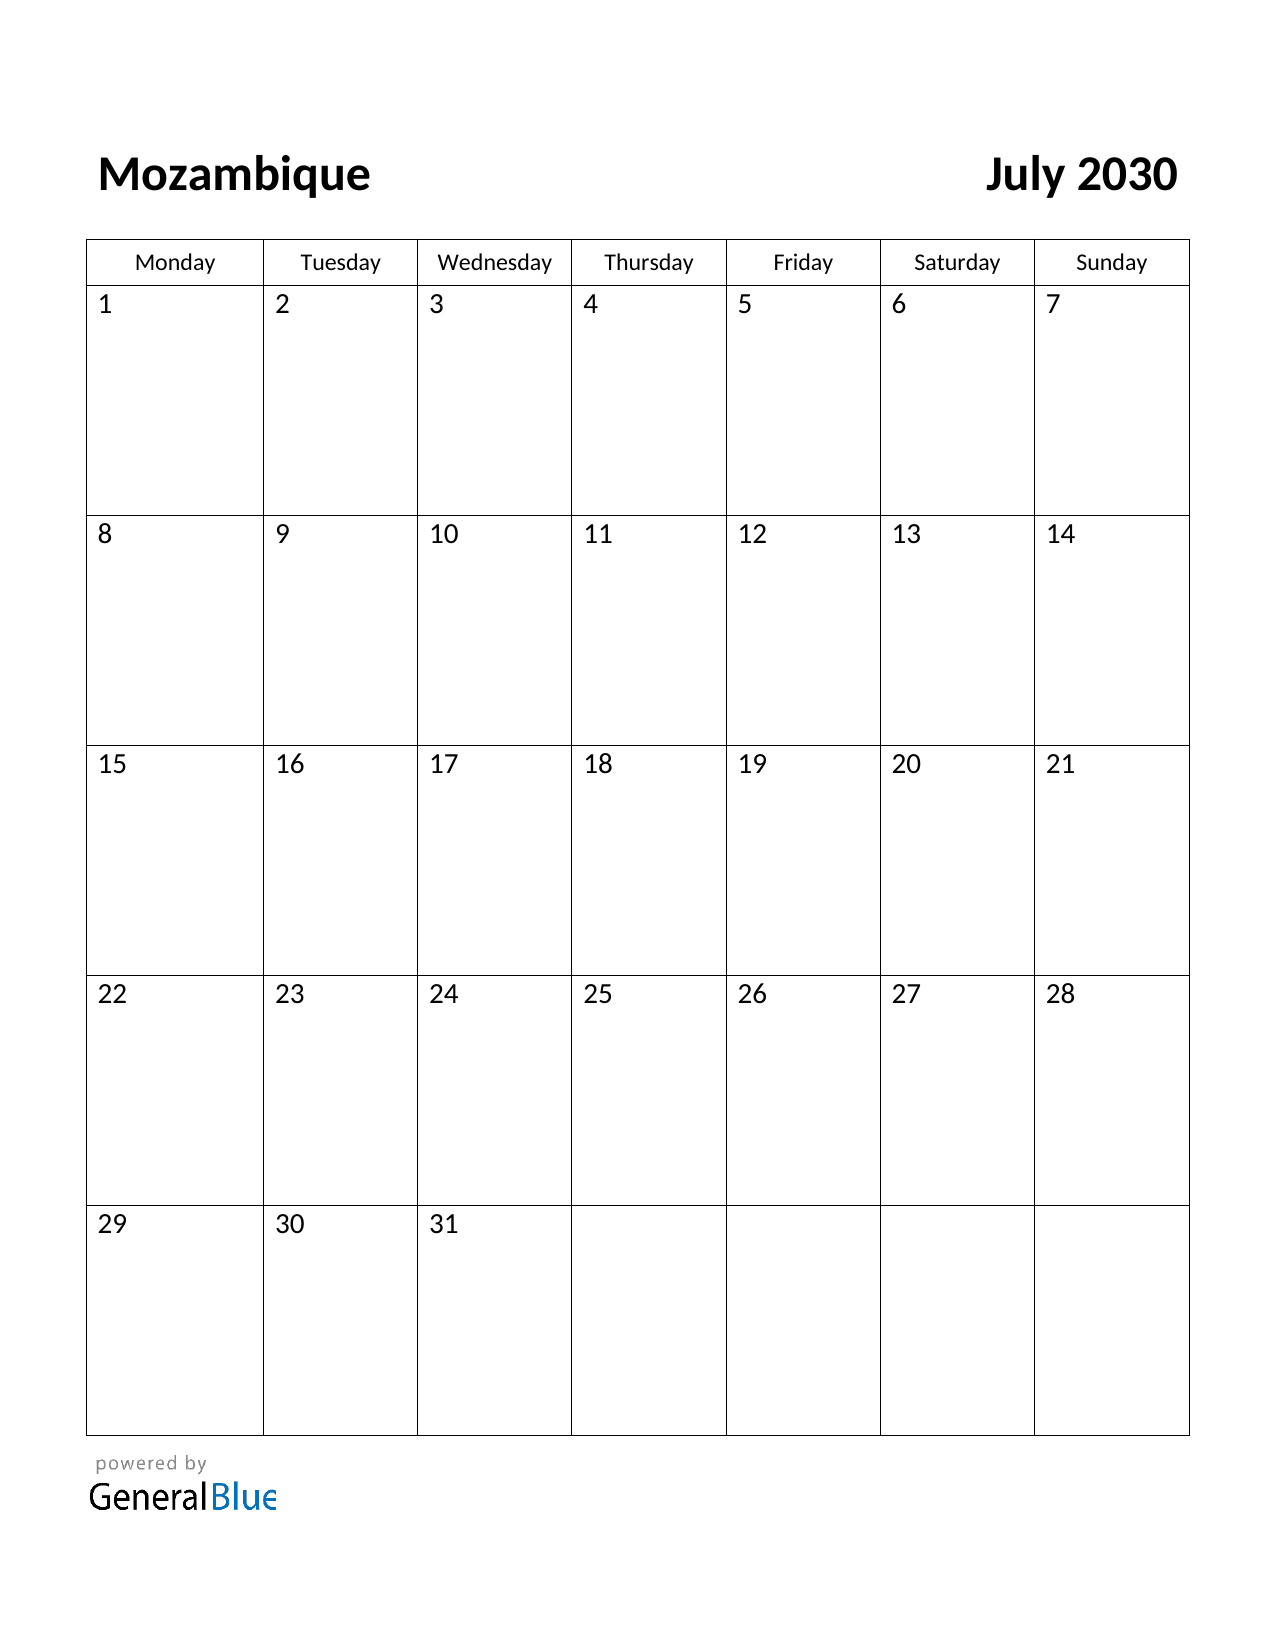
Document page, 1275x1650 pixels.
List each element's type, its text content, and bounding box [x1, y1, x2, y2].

table_cell [881, 548, 1034, 744]
table_header July 2030 [572, 105, 1189, 239]
table_cell [418, 548, 571, 744]
table_cell 17 [418, 746, 571, 778]
table_cell 2 [264, 286, 417, 318]
table_cell Monday [87, 240, 263, 284]
table_cell 14 [1035, 516, 1189, 548]
table_cell [881, 1008, 1034, 1204]
table_cell [418, 318, 571, 514]
table_cell [727, 1206, 880, 1238]
table_cell 3 [418, 286, 571, 318]
table_cell [418, 778, 571, 974]
table_cell 15 [87, 746, 263, 778]
table_cell [87, 1238, 263, 1434]
table_cell Sunday [1035, 240, 1189, 284]
picture [88, 1452, 276, 1515]
table_cell 24 [418, 976, 571, 1008]
table_cell 28 [1035, 976, 1189, 1008]
table_header Mozambique [86, 105, 572, 239]
table_cell 23 [264, 976, 417, 1008]
table_cell [881, 318, 1034, 514]
table_cell [264, 1008, 417, 1204]
table_cell 16 [264, 746, 417, 778]
table_cell 30 [264, 1206, 417, 1238]
table_cell 21 [1035, 746, 1189, 778]
table_cell Friday [727, 240, 880, 284]
table_cell 27 [881, 976, 1034, 1008]
table_cell [264, 778, 417, 974]
table_cell 22 [87, 976, 263, 1008]
table_cell 11 [572, 516, 726, 548]
table_cell [1035, 778, 1189, 974]
table_cell [572, 318, 726, 514]
table_cell [87, 548, 263, 744]
table_cell [86, 1436, 1189, 1534]
table_cell [1035, 1206, 1189, 1238]
table_cell 12 [727, 516, 880, 548]
table_cell [1035, 318, 1189, 514]
table_cell Wednesday [418, 240, 571, 284]
table_cell [572, 548, 726, 744]
table_cell 4 [572, 286, 726, 318]
table_cell Thursday [572, 240, 726, 284]
table_cell [881, 1206, 1034, 1238]
table_cell Tuesday [264, 240, 417, 284]
table_cell [264, 318, 417, 514]
table_cell 9 [264, 516, 417, 548]
table_cell [418, 1008, 571, 1204]
table_cell [1035, 1238, 1189, 1434]
table_cell [881, 778, 1034, 974]
table_cell Saturday [881, 240, 1034, 284]
table_cell [572, 1206, 726, 1238]
table_cell 5 [727, 286, 880, 318]
table_cell 18 [572, 746, 726, 778]
table_cell 20 [881, 746, 1034, 778]
table_cell [418, 1238, 571, 1434]
table_cell [87, 1008, 263, 1204]
table_cell [727, 1008, 880, 1204]
table_cell [572, 1008, 726, 1204]
table_cell 31 [418, 1206, 571, 1238]
table_cell 19 [727, 746, 880, 778]
table_cell [87, 778, 263, 974]
table_cell [727, 1238, 880, 1434]
table_cell [727, 318, 880, 514]
table_cell [264, 1238, 417, 1434]
table_cell [1035, 548, 1189, 744]
table_cell [87, 318, 263, 514]
table_cell 25 [572, 976, 726, 1008]
table_cell 1 [87, 286, 263, 318]
table_cell [572, 778, 726, 974]
table_cell [727, 778, 880, 974]
table_cell 10 [418, 516, 571, 548]
table_cell [1035, 1008, 1189, 1204]
table_cell [264, 548, 417, 744]
table_cell [727, 548, 880, 744]
table_cell 26 [727, 976, 880, 1008]
table_cell 6 [881, 286, 1034, 318]
table_cell [881, 1238, 1034, 1434]
table_cell 8 [87, 516, 263, 548]
table_cell 7 [1035, 286, 1189, 318]
table_cell [572, 1238, 726, 1434]
table_cell 13 [881, 516, 1034, 548]
table_cell 29 [87, 1206, 263, 1238]
